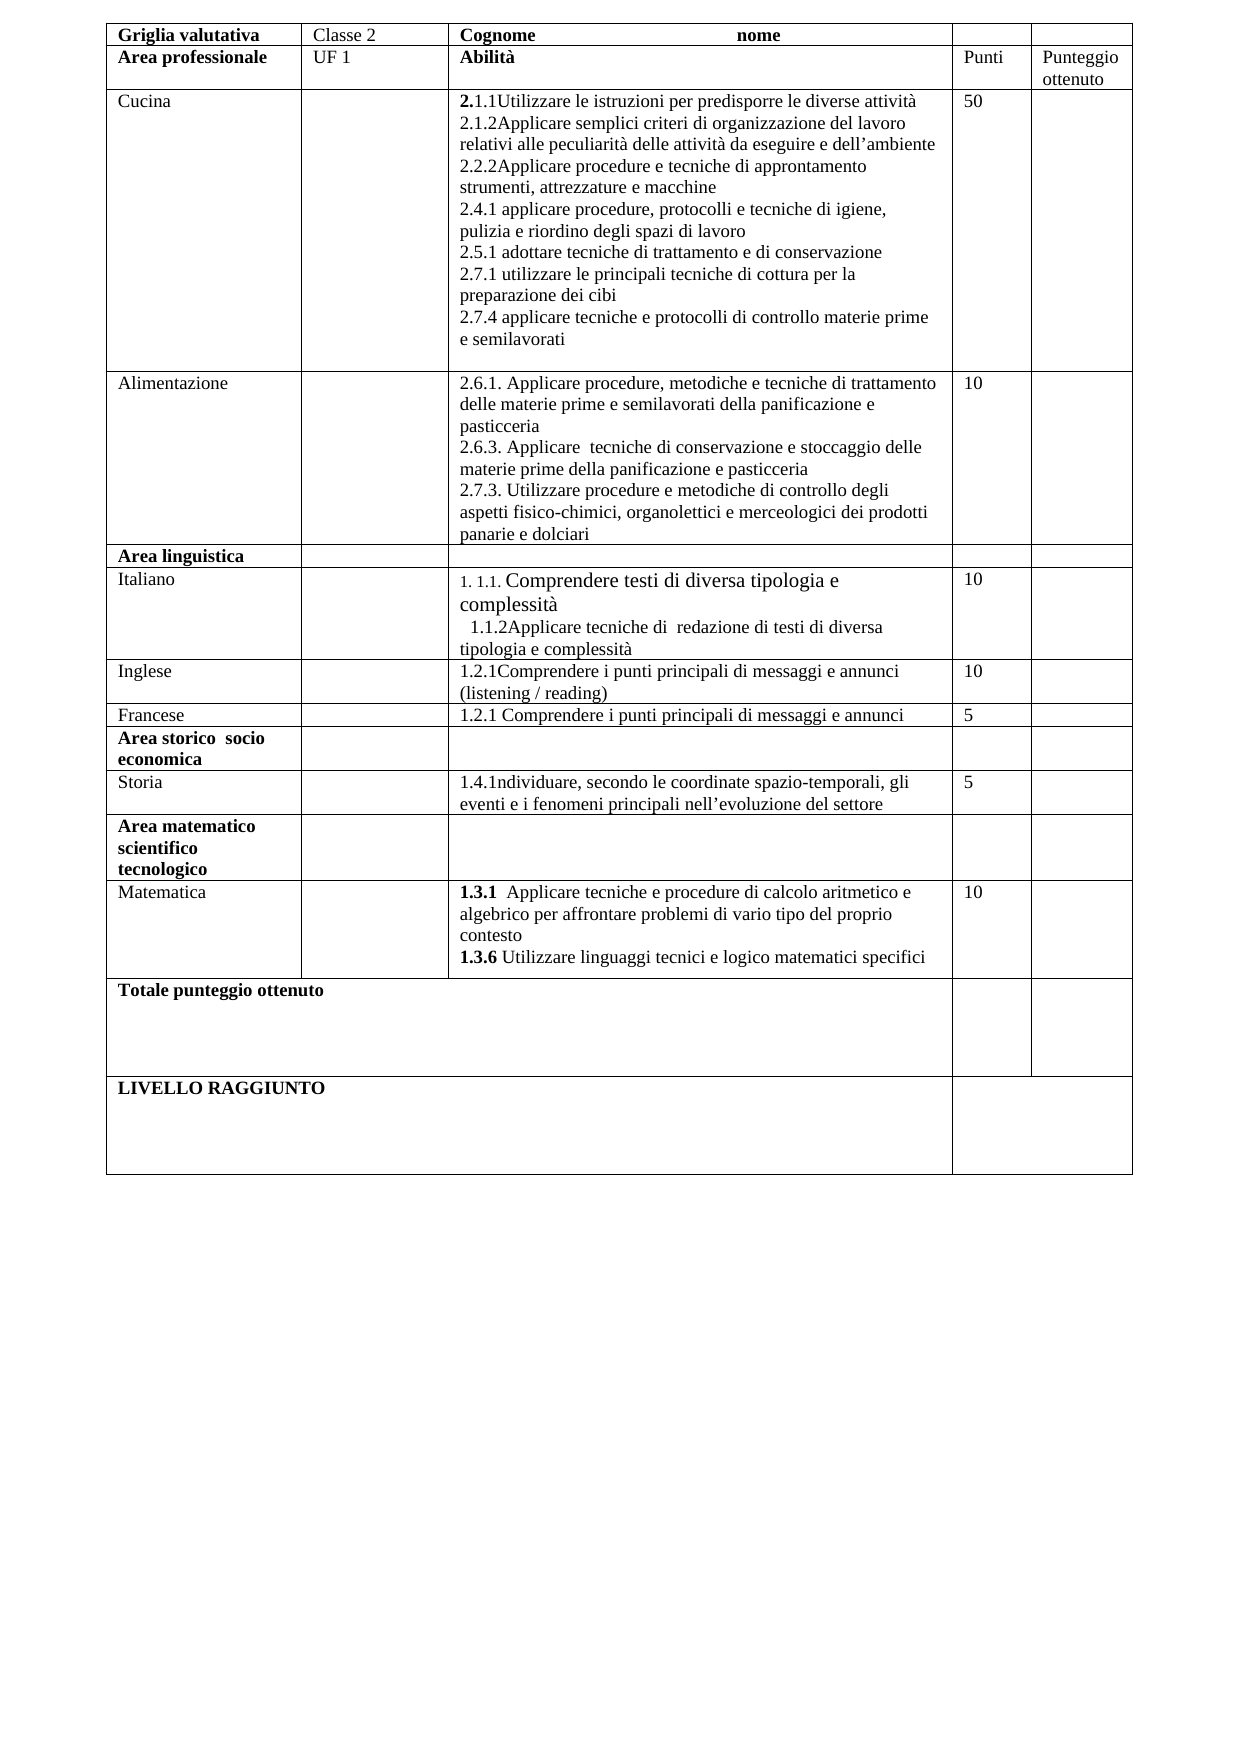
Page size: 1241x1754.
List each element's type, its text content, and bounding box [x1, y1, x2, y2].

table_header [1032, 24, 1132, 45]
table_cell 10 [953, 372, 1031, 544]
table_cell [449, 545, 952, 567]
table_cell [1032, 568, 1132, 659]
table_cell [302, 881, 448, 978]
table_cell 2.1.1Utilizzare le istruzioni per predisporre le diverse attività 2.1.2Applicare semplici criteri di organizzazione del lavoro relativi alle peculiarità delle attività da eseguire e dell’ambiente 2.2.2Applicare procedure e tecniche di approntamento strumenti, attrezzature e macchine 2.4.1 applicare procedure, protocolli e tecniche di igiene, pulizia e riordino degli spazi di lavoro 2.5.1 adottare tecniche di trattamento e di conservazione 2.7.1 utilizzare le principali tecniche di cottura per la preparazione dei cibi 2.7.4 applicare tecniche e protocolli di controllo materie prime e semilavorati [449, 90, 952, 371]
table_cell 1.2.1Comprendere i punti principali di messaggi e annunci (listening / reading) [449, 660, 952, 703]
table_cell LIVELLO RAGGIUNTO [107, 1077, 952, 1173]
table_cell [302, 727, 448, 770]
table_cell [1032, 727, 1132, 770]
table_header [953, 24, 1031, 45]
table_cell Punteggio ottenuto [1032, 46, 1132, 89]
table_cell [302, 90, 448, 371]
table_cell [953, 727, 1031, 770]
table_cell [302, 771, 448, 814]
table_cell [1032, 545, 1132, 567]
table_cell 2.6.1. Applicare procedure, metodiche e tecniche di trattamento delle materie prime e semilavorati della panificazione e pasticceria 2.6.3. Applicare tecniche di conservazione e stoccaggio delle materie prime della panificazione e pasticceria 2.7.3. Utilizzare procedure e metodiche di controllo degli aspetti fisico-chimici, organolettici e merceologici dei prodotti panarie e dolciari [449, 372, 952, 544]
table_cell [449, 727, 952, 770]
table_cell [302, 372, 448, 544]
table_cell 50 [953, 90, 1031, 371]
table_cell Inglese [107, 660, 301, 703]
table_cell Area matematico scientifico tecnologico [107, 815, 301, 880]
table_cell [1032, 881, 1132, 978]
table_cell 1.4.1ndividuare, secondo le coordinate spazio-temporali, gli eventi e i fenomeni principali nell’evoluzione del settore [449, 771, 952, 814]
table_cell Area storico socio economica [107, 727, 301, 770]
table_cell [953, 545, 1031, 567]
table_cell Italiano [107, 568, 301, 659]
table_cell UF 1 [302, 46, 448, 89]
table_cell [953, 815, 1031, 880]
table_cell [1032, 979, 1132, 1076]
table_cell Area professionale [107, 46, 301, 89]
table_header Cognome nome [449, 24, 952, 45]
table_cell [302, 815, 448, 880]
table_cell Francese [107, 704, 301, 726]
table_cell [1032, 704, 1132, 726]
table_cell 1.2.1 Comprendere i punti principali di messaggi e annunci [449, 704, 952, 726]
table_cell [1032, 372, 1132, 544]
table_cell Cucina [107, 90, 301, 371]
table_cell [449, 815, 952, 880]
table_cell [953, 1077, 1132, 1173]
table_cell 1.3.1 Applicare tecniche e procedure di calcolo aritmetico e algebrico per affrontare problemi di vario tipo del proprio contesto 1.3.6 Utilizzare linguaggi tecnici e logico matematici specifici [449, 881, 952, 978]
table_cell 5 [953, 771, 1031, 814]
table_cell [1032, 771, 1132, 814]
table_cell [302, 660, 448, 703]
table_cell [302, 545, 448, 567]
table_cell [302, 704, 448, 726]
table_cell 10 [953, 660, 1031, 703]
table_cell 10 [953, 881, 1031, 978]
table_cell Alimentazione [107, 372, 301, 544]
table_cell Storia [107, 771, 301, 814]
table_cell Totale punteggio ottenuto [107, 979, 952, 1076]
table_header Classe 2 [302, 24, 448, 45]
table_header Griglia valutativa [107, 24, 301, 45]
table_cell Abilità [449, 46, 952, 89]
table_cell [1032, 90, 1132, 371]
table_cell Punti [953, 46, 1031, 89]
table_cell 5 [953, 704, 1031, 726]
table_cell [302, 568, 448, 659]
table_cell [1032, 660, 1132, 703]
table_cell 10 [953, 568, 1031, 659]
table_cell Area linguistica [107, 545, 301, 567]
table_cell 1. 1.1. Comprendere testi di diversa tipologia e complessità 1.1.2Applicare tecniche di redazione di testi di diversa tipologia e complessità [449, 568, 952, 659]
table_cell [953, 979, 1031, 1076]
table_cell [1032, 815, 1132, 880]
table_cell Matematica [107, 881, 301, 978]
